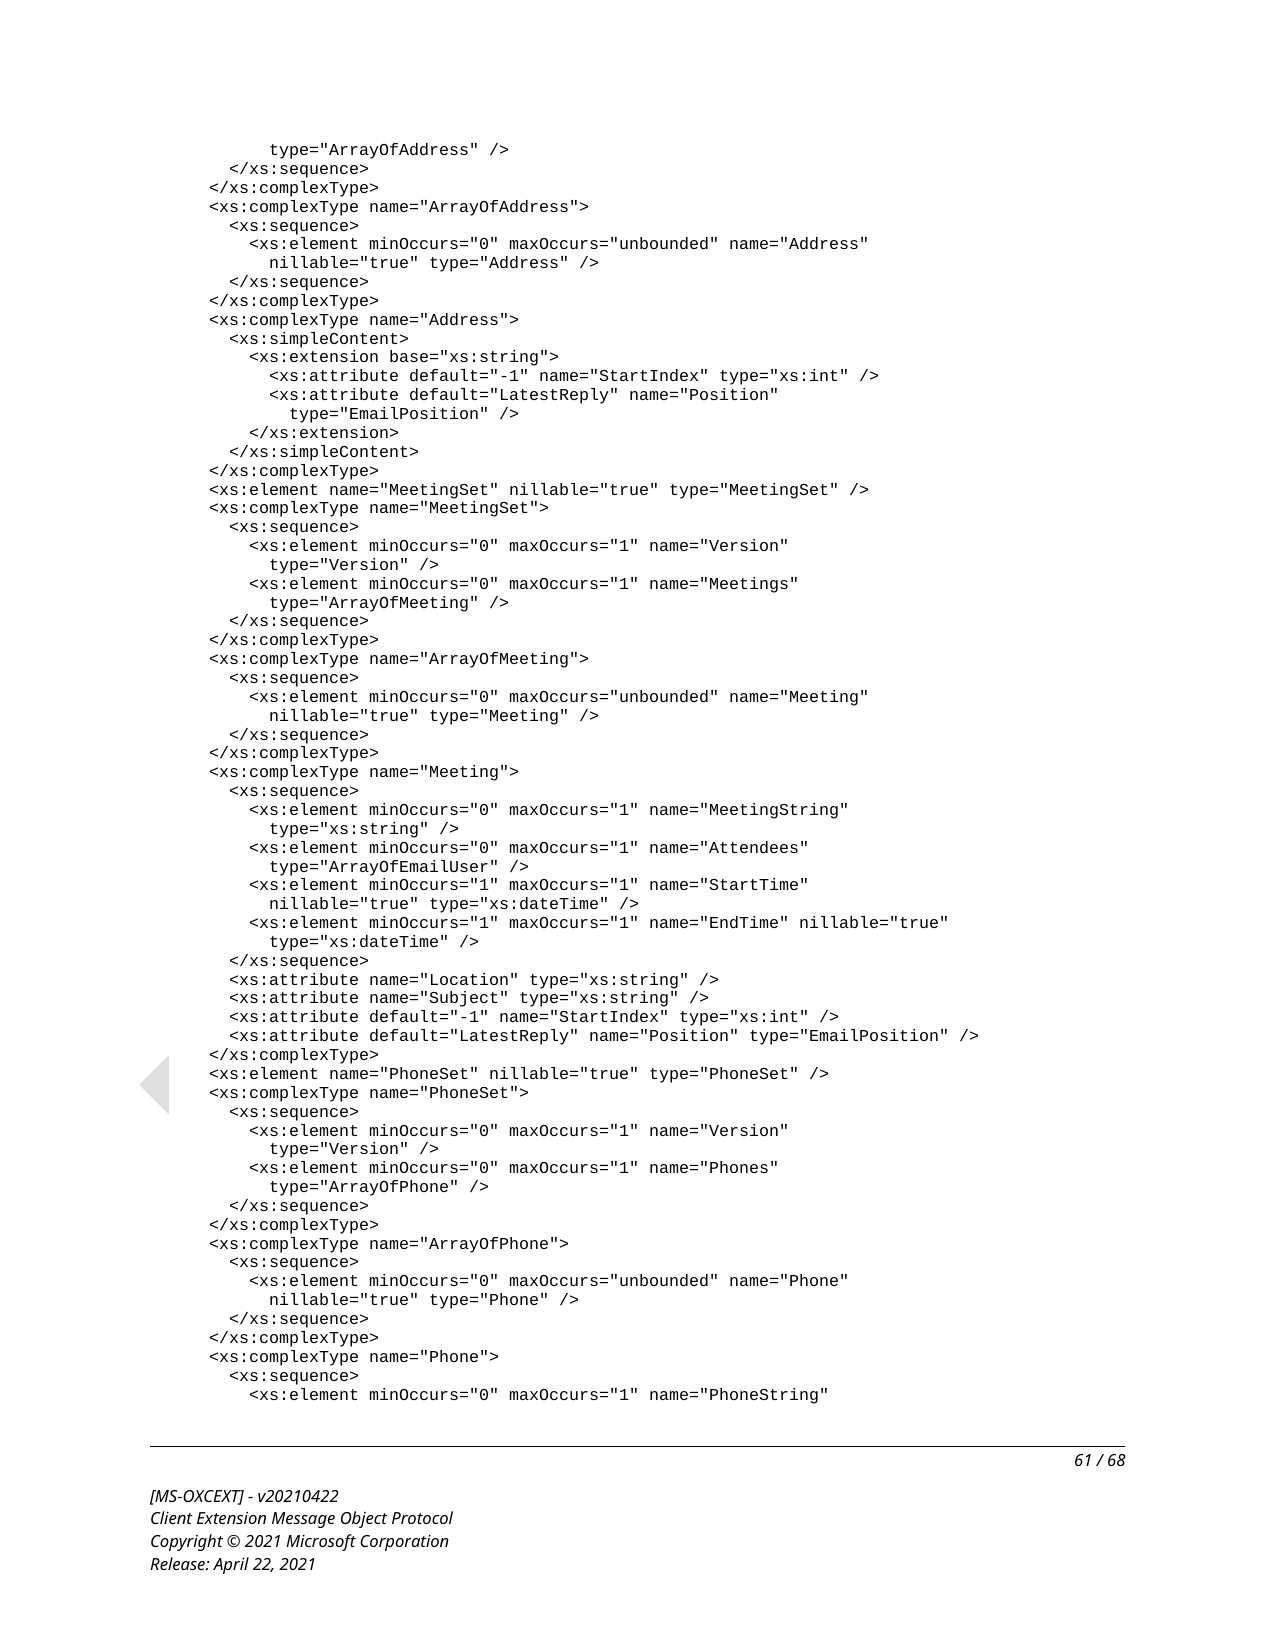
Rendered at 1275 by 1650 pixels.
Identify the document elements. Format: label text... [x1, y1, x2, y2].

text <xs:element minOccurs="0" maxOccurs="1" name="Attendees" [175, 825, 1137, 843]
text </xs:complexType> [175, 730, 1137, 749]
text </xs:complexType> [175, 617, 1137, 636]
text <xs:attribute default="LatestReply" name="Position" [175, 372, 1137, 391]
text nillable="true" type="Phone" /> [175, 1277, 1137, 1296]
text <xs:element minOccurs="0" maxOccurs="1" name="Phones" [175, 1145, 1137, 1164]
text </xs:simpleContent> [175, 429, 1137, 448]
text </xs:sequence> [175, 259, 1137, 278]
text <xs:simpleContent> [175, 316, 1137, 334]
text </xs:extension> [175, 410, 1137, 429]
text </xs:sequence> [175, 712, 1137, 730]
text </xs:sequence> [175, 938, 1137, 957]
text </xs:complexType> [175, 448, 1137, 466]
text <xs:element name="MeetingSet" nillable="true" type="MeetingSet" /> [175, 466, 1137, 485]
text <xs:element minOccurs="1" maxOccurs="1" name="StartTime" [175, 862, 1137, 881]
text <xs:attribute name="Subject" type="xs:string" /> [175, 976, 1137, 994]
text type="EmailPosition" /> [175, 391, 1137, 410]
text <xs:element name="PhoneSet" nillable="true" type="PhoneSet" /> [175, 1051, 1137, 1070]
text <xs:sequence> [175, 504, 1137, 523]
text <xs:attribute name="Location" type="xs:string" /> [175, 957, 1137, 976]
text <xs:element minOccurs="0" maxOccurs="1" name="PhoneString" [175, 1371, 1137, 1415]
text nillable="true" type="xs:dateTime" /> [175, 881, 1137, 900]
text <xs:element minOccurs="0" maxOccurs="unbounded" name="Address" [175, 221, 1137, 240]
text <xs:complexType name="ArrayOfPhone"> [175, 1221, 1137, 1239]
text <xs:complexType name="ArrayOfMeeting"> [175, 636, 1137, 655]
text </xs:complexType> [175, 1202, 1137, 1221]
text <xs:sequence> [175, 1089, 1137, 1107]
text nillable="true" type="Meeting" /> [175, 693, 1137, 712]
text <xs:element minOccurs="0" maxOccurs="1" name="Version" [175, 1107, 1137, 1126]
text <xs:attribute default="-1" name="StartIndex" type="xs:int" /> [175, 994, 1137, 1013]
text type="Version" /> [175, 542, 1137, 561]
text <xs:sequence> [175, 768, 1137, 787]
text <xs:complexType name="PhoneSet"> [175, 1070, 1137, 1089]
text </xs:sequence> [175, 1183, 1137, 1202]
text </xs:sequence> [175, 1296, 1137, 1315]
text <xs:element minOccurs="1" maxOccurs="1" name="EndTime" nillable="true" [175, 900, 1137, 919]
text type="Version" /> [175, 1126, 1137, 1145]
text type="ArrayOfMeeting" /> [175, 579, 1137, 598]
text type="ArrayOfAddress" /> [175, 133, 1137, 146]
text <xs:element minOccurs="0" maxOccurs="unbounded" name="Meeting" [175, 674, 1137, 693]
text </xs:complexType> [175, 1315, 1137, 1334]
text <xs:sequence> [175, 1239, 1137, 1258]
text type="xs:dateTime" /> [175, 919, 1137, 938]
text type="xs:string" /> [175, 806, 1137, 825]
text </xs:complexType> [175, 278, 1137, 297]
text <xs:complexType name="Address"> [175, 297, 1137, 316]
text <xs:sequence> [175, 1353, 1137, 1371]
text <xs:sequence> [175, 202, 1137, 221]
text <xs:extension base="xs:string"> [175, 334, 1137, 353]
text <xs:element minOccurs="0" maxOccurs="1" name="MeetingString" [175, 787, 1137, 806]
text type="ArrayOfPhone" /> [175, 1164, 1137, 1183]
text type="ArrayOfEmailUser" /> [175, 843, 1137, 862]
text <xs:attribute default="-1" name="StartIndex" type="xs:int" /> [175, 353, 1137, 372]
text <xs:complexType name="ArrayOfAddress"> [175, 184, 1137, 202]
text <xs:element minOccurs="0" maxOccurs="1" name="Version" [175, 523, 1137, 542]
text <xs:sequence> [175, 655, 1137, 674]
text <xs:complexType name="Meeting"> [175, 749, 1137, 768]
text <xs:element minOccurs="0" maxOccurs="1" name="Meetings" [175, 561, 1137, 579]
text <xs:complexType name="MeetingSet"> [175, 485, 1137, 504]
text </xs:complexType> [175, 165, 1137, 184]
text <xs:element minOccurs="0" maxOccurs="unbounded" name="Phone" [175, 1258, 1137, 1277]
text </xs:sequence> [175, 146, 1137, 165]
text <xs:complexType name="Phone"> [175, 1334, 1137, 1353]
text <xs:attribute default="LatestReply" name="Position" type="EmailPosition" /> [175, 1013, 1137, 1032]
text </xs:sequence> [175, 598, 1137, 617]
text nillable="true" type="Address" /> [175, 240, 1137, 259]
text </xs:complexType> [175, 1032, 1137, 1051]
